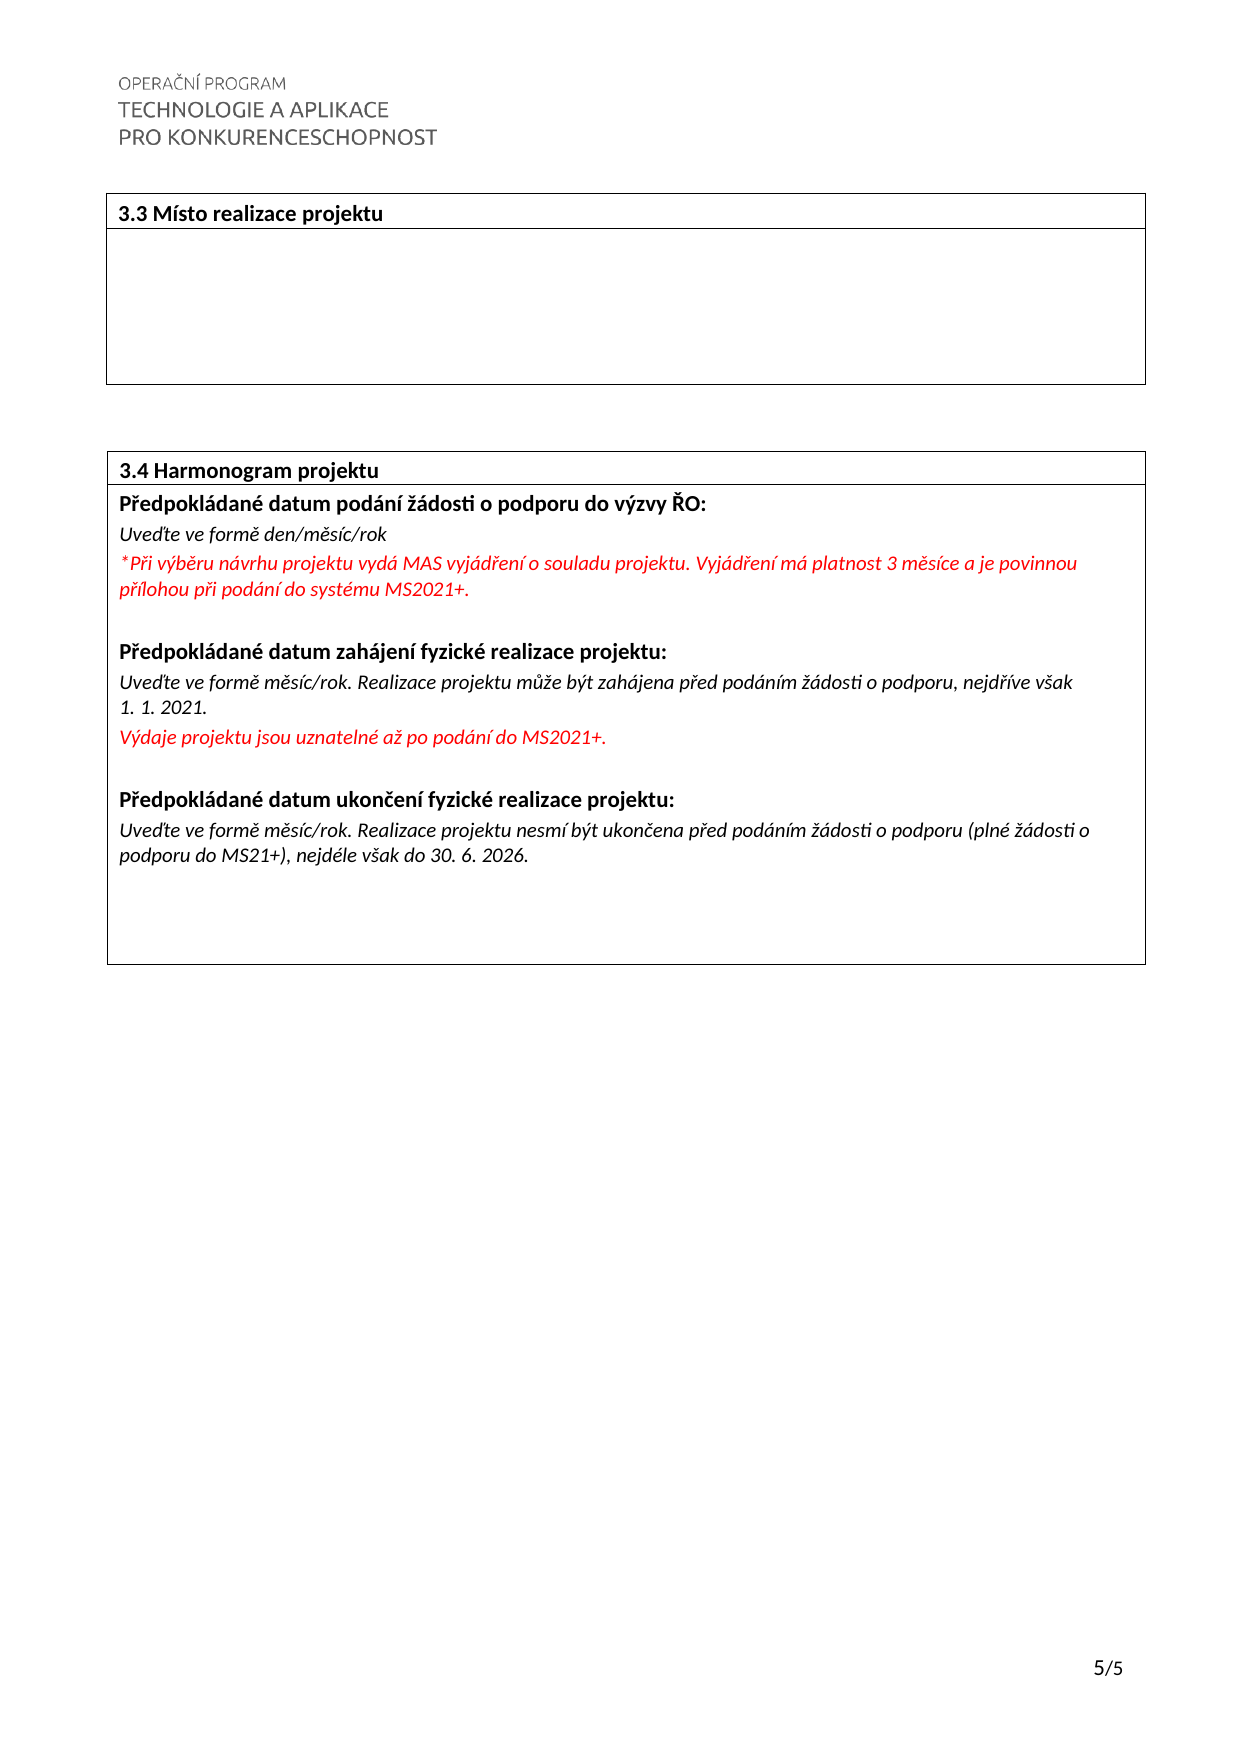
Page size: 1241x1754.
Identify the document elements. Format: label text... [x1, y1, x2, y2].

table_cell Předpokládané datum podání žádosti o podporu do výzvy ŘO: Uveďte ve formě den/měsíc/rok *Při výběru návrhu projektu vydá MAS vyjádření o souladu projektu. Vyjádření má platnost 3 měsíce a je povinnou přílohou při podání do systému MS2021+. Předpokládané datum zahájení fyzické realizace projektu: Uveďte ve formě měsíc/rok. Realizace projektu může být zahájena před podáním žádosti o podporu, nejdříve však 1. 1. 2021. Výdaje projektu jsou uznatelné až po podání do MS2021+. Předpokládané datum ukončení fyzické realizace projektu: Uveďte ve formě měsíc/rok. Realizace projektu nesmí být ukončena před podáním žádosti o podporu (plné žádosti o podporu do MS21+), nejdéle však do 30. 6. 2026. [108, 485, 1145, 964]
table_header 3.3 Místo realizace projektu [107, 194, 1145, 228]
picture [118, 73, 437, 145]
table_header 3.4 Harmonogram projektu [108, 452, 1145, 484]
table_cell [107, 229, 1145, 384]
